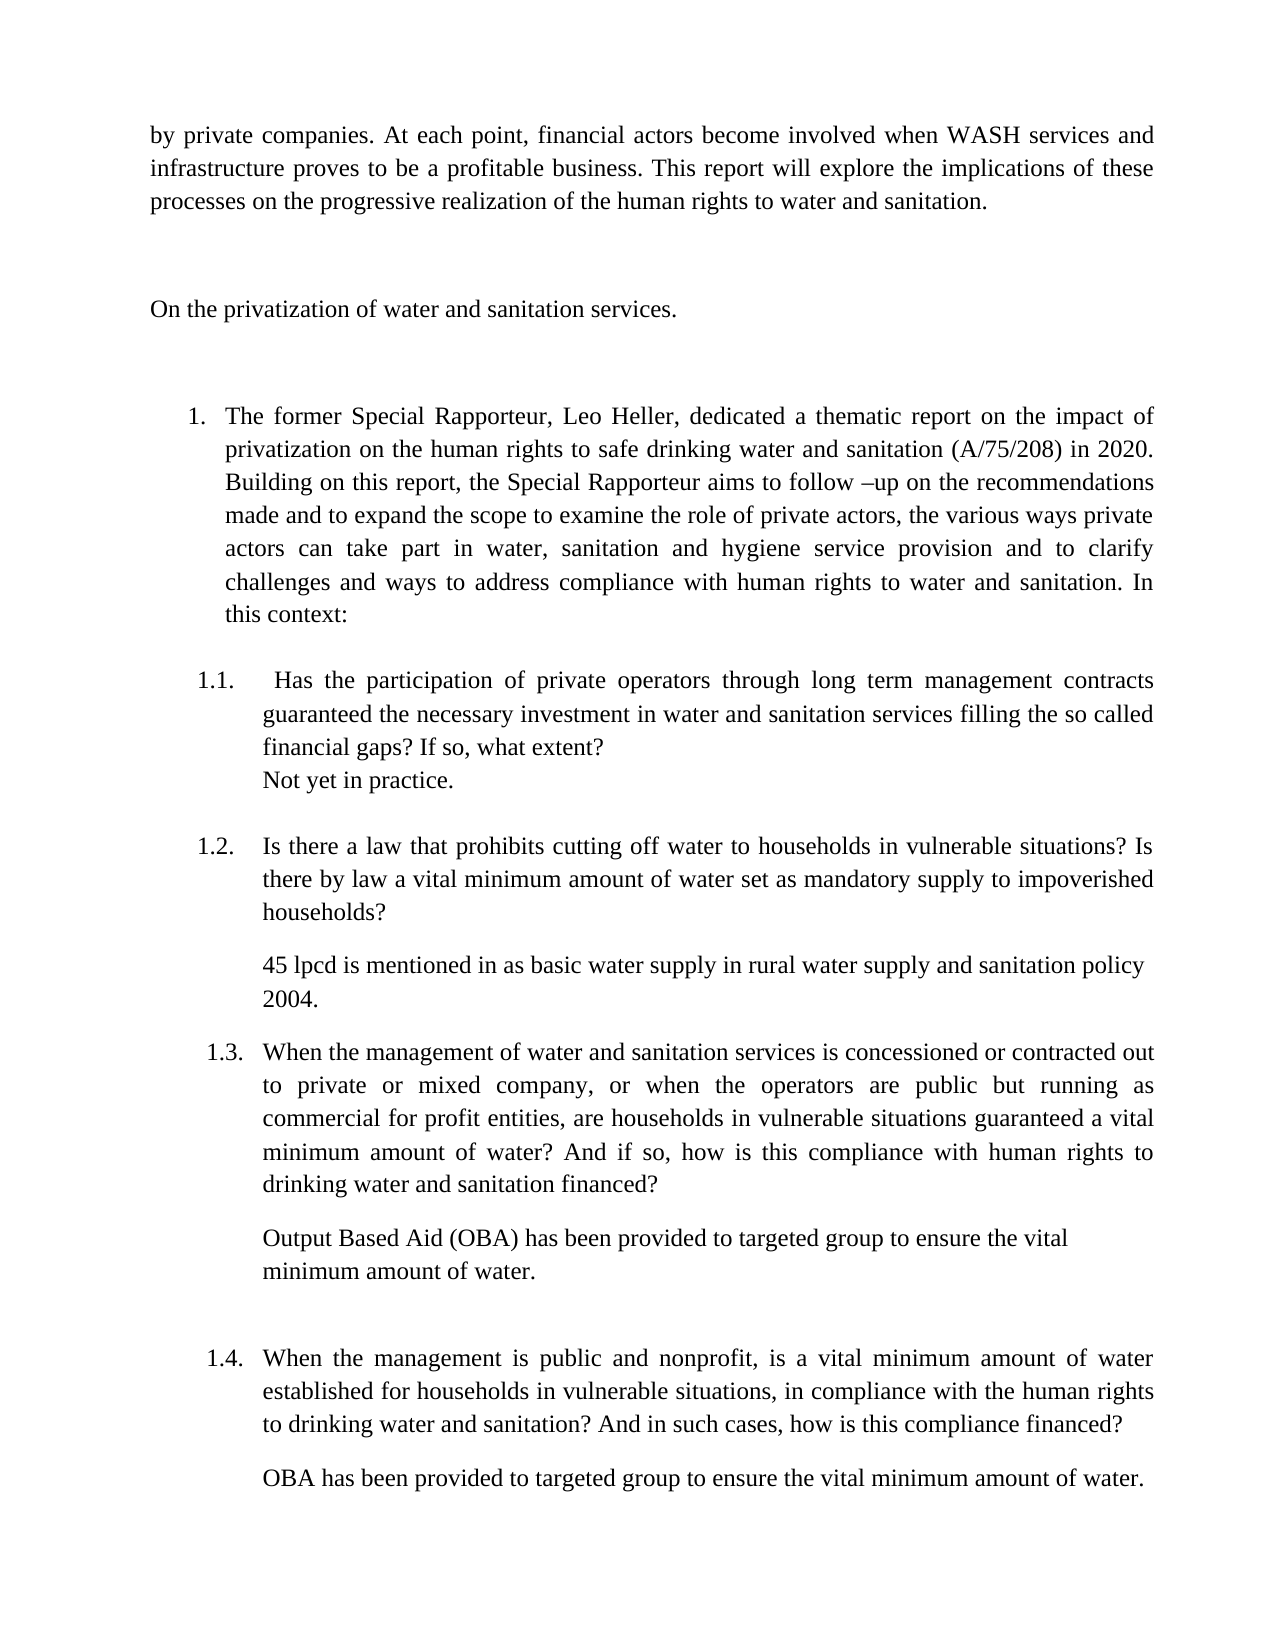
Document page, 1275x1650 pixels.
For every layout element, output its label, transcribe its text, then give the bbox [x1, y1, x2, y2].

list Not yet in practice. [262, 765, 1155, 793]
list Has the participation of private operators through long term management contracts guaranteed the necessary investment in water and sanitation services filling the so called financial gaps? If so, what extent? [197, 666, 1155, 760]
list When the management is public and nonprofit, is a vital minimum amount of water established for households in vulnerable situations, in compliance with the human rights to drinking water and sanitation? And in such cases, how is this compliance financed? [206, 1343, 1155, 1438]
text On the privatization of water and sanitation services. [150, 294, 1155, 322]
list When the management of water and sanitation services is concessioned or contracted out to private or mixed company, or when the operators are public but running as commercial for profit entities, are households in vulnerable situations guaranteed a vital minimum amount of water? And if so, how is this compliance with human rights to drinking water and sanitation financed? [206, 1037, 1155, 1198]
text 45 lpcd is mentioned in as basic water supply in rural water supply and sanitation policy 2004. [262, 951, 1155, 1012]
list Is there a law that prohibits cutting off water to households in vulnerable situations? Is there by law a vital minimum amount of water set as mandatory supply to impoverished households? [197, 831, 1155, 926]
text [150, 120, 1155, 215]
list The former Special Rapporteur, Leo Heller, dedicated a thematic report on the impact of privatization on the human rights to safe drinking water and sanitation (A/75/208) in 2020. Building on this report, the Special Rapporteur aims to follow –up on the recommendations made and to expand the scope to examine the role of private actors, the various ways private actors can take part in water, sanitation and hygiene service provision and to clarify challenges and ways to address compliance with human rights to water and sanitation. In this context: [187, 401, 1155, 628]
text Output Based Aid (OBA) has been provided to targeted group to ensure the vital minimum amount of water. [262, 1223, 1155, 1285]
text OBA has been provided to targeted group to ensure the vital minimum amount of water. [187, 1463, 1155, 1492]
